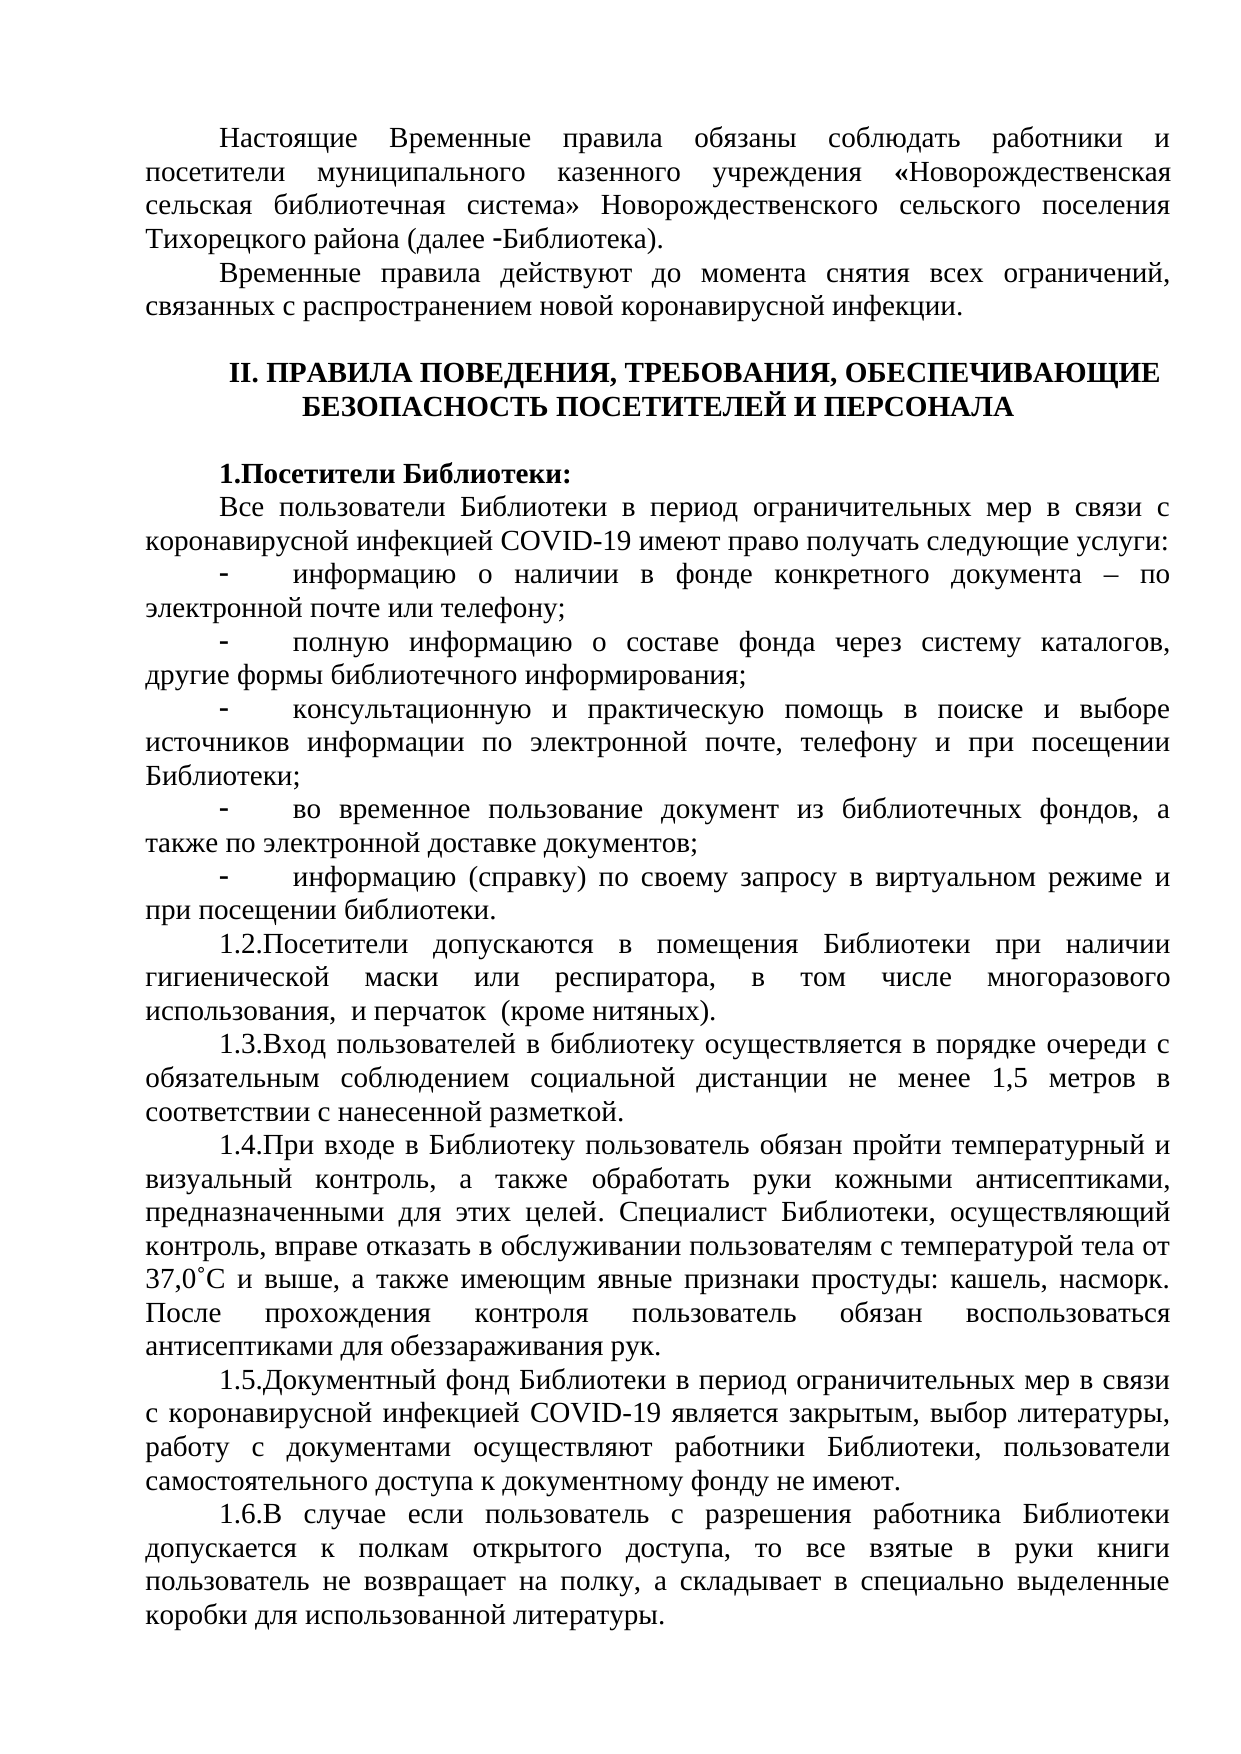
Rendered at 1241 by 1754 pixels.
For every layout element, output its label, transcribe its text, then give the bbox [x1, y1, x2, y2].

list полную информацию о составе фонда через систему каталогов, другие формы библиотечного информирования; [145, 624, 1171, 691]
text 1.2.Посетители допускаются в помещения Библиотеки при наличии гигиенической маски или респиратора, в том числе многоразового использования, и перчаток (кроме нитяных). [145, 926, 1171, 1027]
list информацию о наличии в фонде конкретного документа – по электронной почте или телефону; [145, 557, 1171, 624]
text 1.Посетители Библиотеки: [145, 456, 1171, 489]
text Все пользователи Библиотеки в период ограничительных мер в связи с коронавирусной инфекцией COVID-19 имеют право получать следующие услуги: [145, 489, 1171, 557]
list 1.5.Документный фонд Библиотеки в период ограничительных мер в связи с коронавирусной инфекцией COVID-19 является закрытым, выбор литературы, работу с документами осуществляют работники Библиотеки, пользователи самостоятельного доступа к документному фонду не имеют. [145, 1362, 1171, 1496]
list информацию (справку) по своему запросу в виртуальном режиме и при посещении библиотеки. [145, 859, 1171, 926]
text Настоящие Временные правила обязаны соблюдать работники и посетители муниципального казенного учреждения «Новорождественская сельская библиотечная система» Новорождественского сельского поселения Тихорецкого района (далее Библиотека). [145, 120, 1171, 255]
list консультационную и практическую помощь в поиске и выборе источников информации по электронной почте, телефону и при посещении Библиотеки; [145, 691, 1171, 792]
text Временные правила действуют до момента снятия всех ограничений, связанных с распространением новой коронавирусной инфекции. [145, 255, 1171, 322]
list 1.4.При входе в Библиотеку пользователь обязан пройти температурный и визуальный контроль, а также обработать руки кожными антисептиками, предназначенными для этих целей. Специалист Библиотеки, осуществляющий контроль, вправе отказать в обслуживании пользователям с температурой тела от 37,0˚С и выше, а также имеющим явные признаки простуды: кашель, насморк. После прохождения контроля пользователь обязан воспользоваться антисептиками для обеззараживания рук. [145, 1127, 1171, 1362]
list 1.6.В случае если пользователь с разрешения работника Библиотеки допускается к полкам открытого доступа, то все взятые в руки книги пользователь не возвращает на полку, а складывает в специально выделенные коробки для использованной литературы. [145, 1496, 1171, 1630]
list 1.3.Вход пользователей в библиотеку осуществляется в порядке очереди с обязательным соблюдением социальной дистанции не менее 1,5 метров в соответствии с нанесенной разметкой. [145, 1027, 1171, 1127]
text II. ПРАВИЛА ПОВЕДЕНИЯ, ТРЕБОВАНИЯ, ОБЕСПЕЧИВАЮЩИЕ БЕЗОПАСНОСТЬ ПОСЕТИТЕЛЕЙ И ПЕРСОНАЛА [145, 355, 1171, 422]
list во временное пользование документ из библиотечных фондов, а также по электронной доставке документов; [145, 792, 1171, 859]
